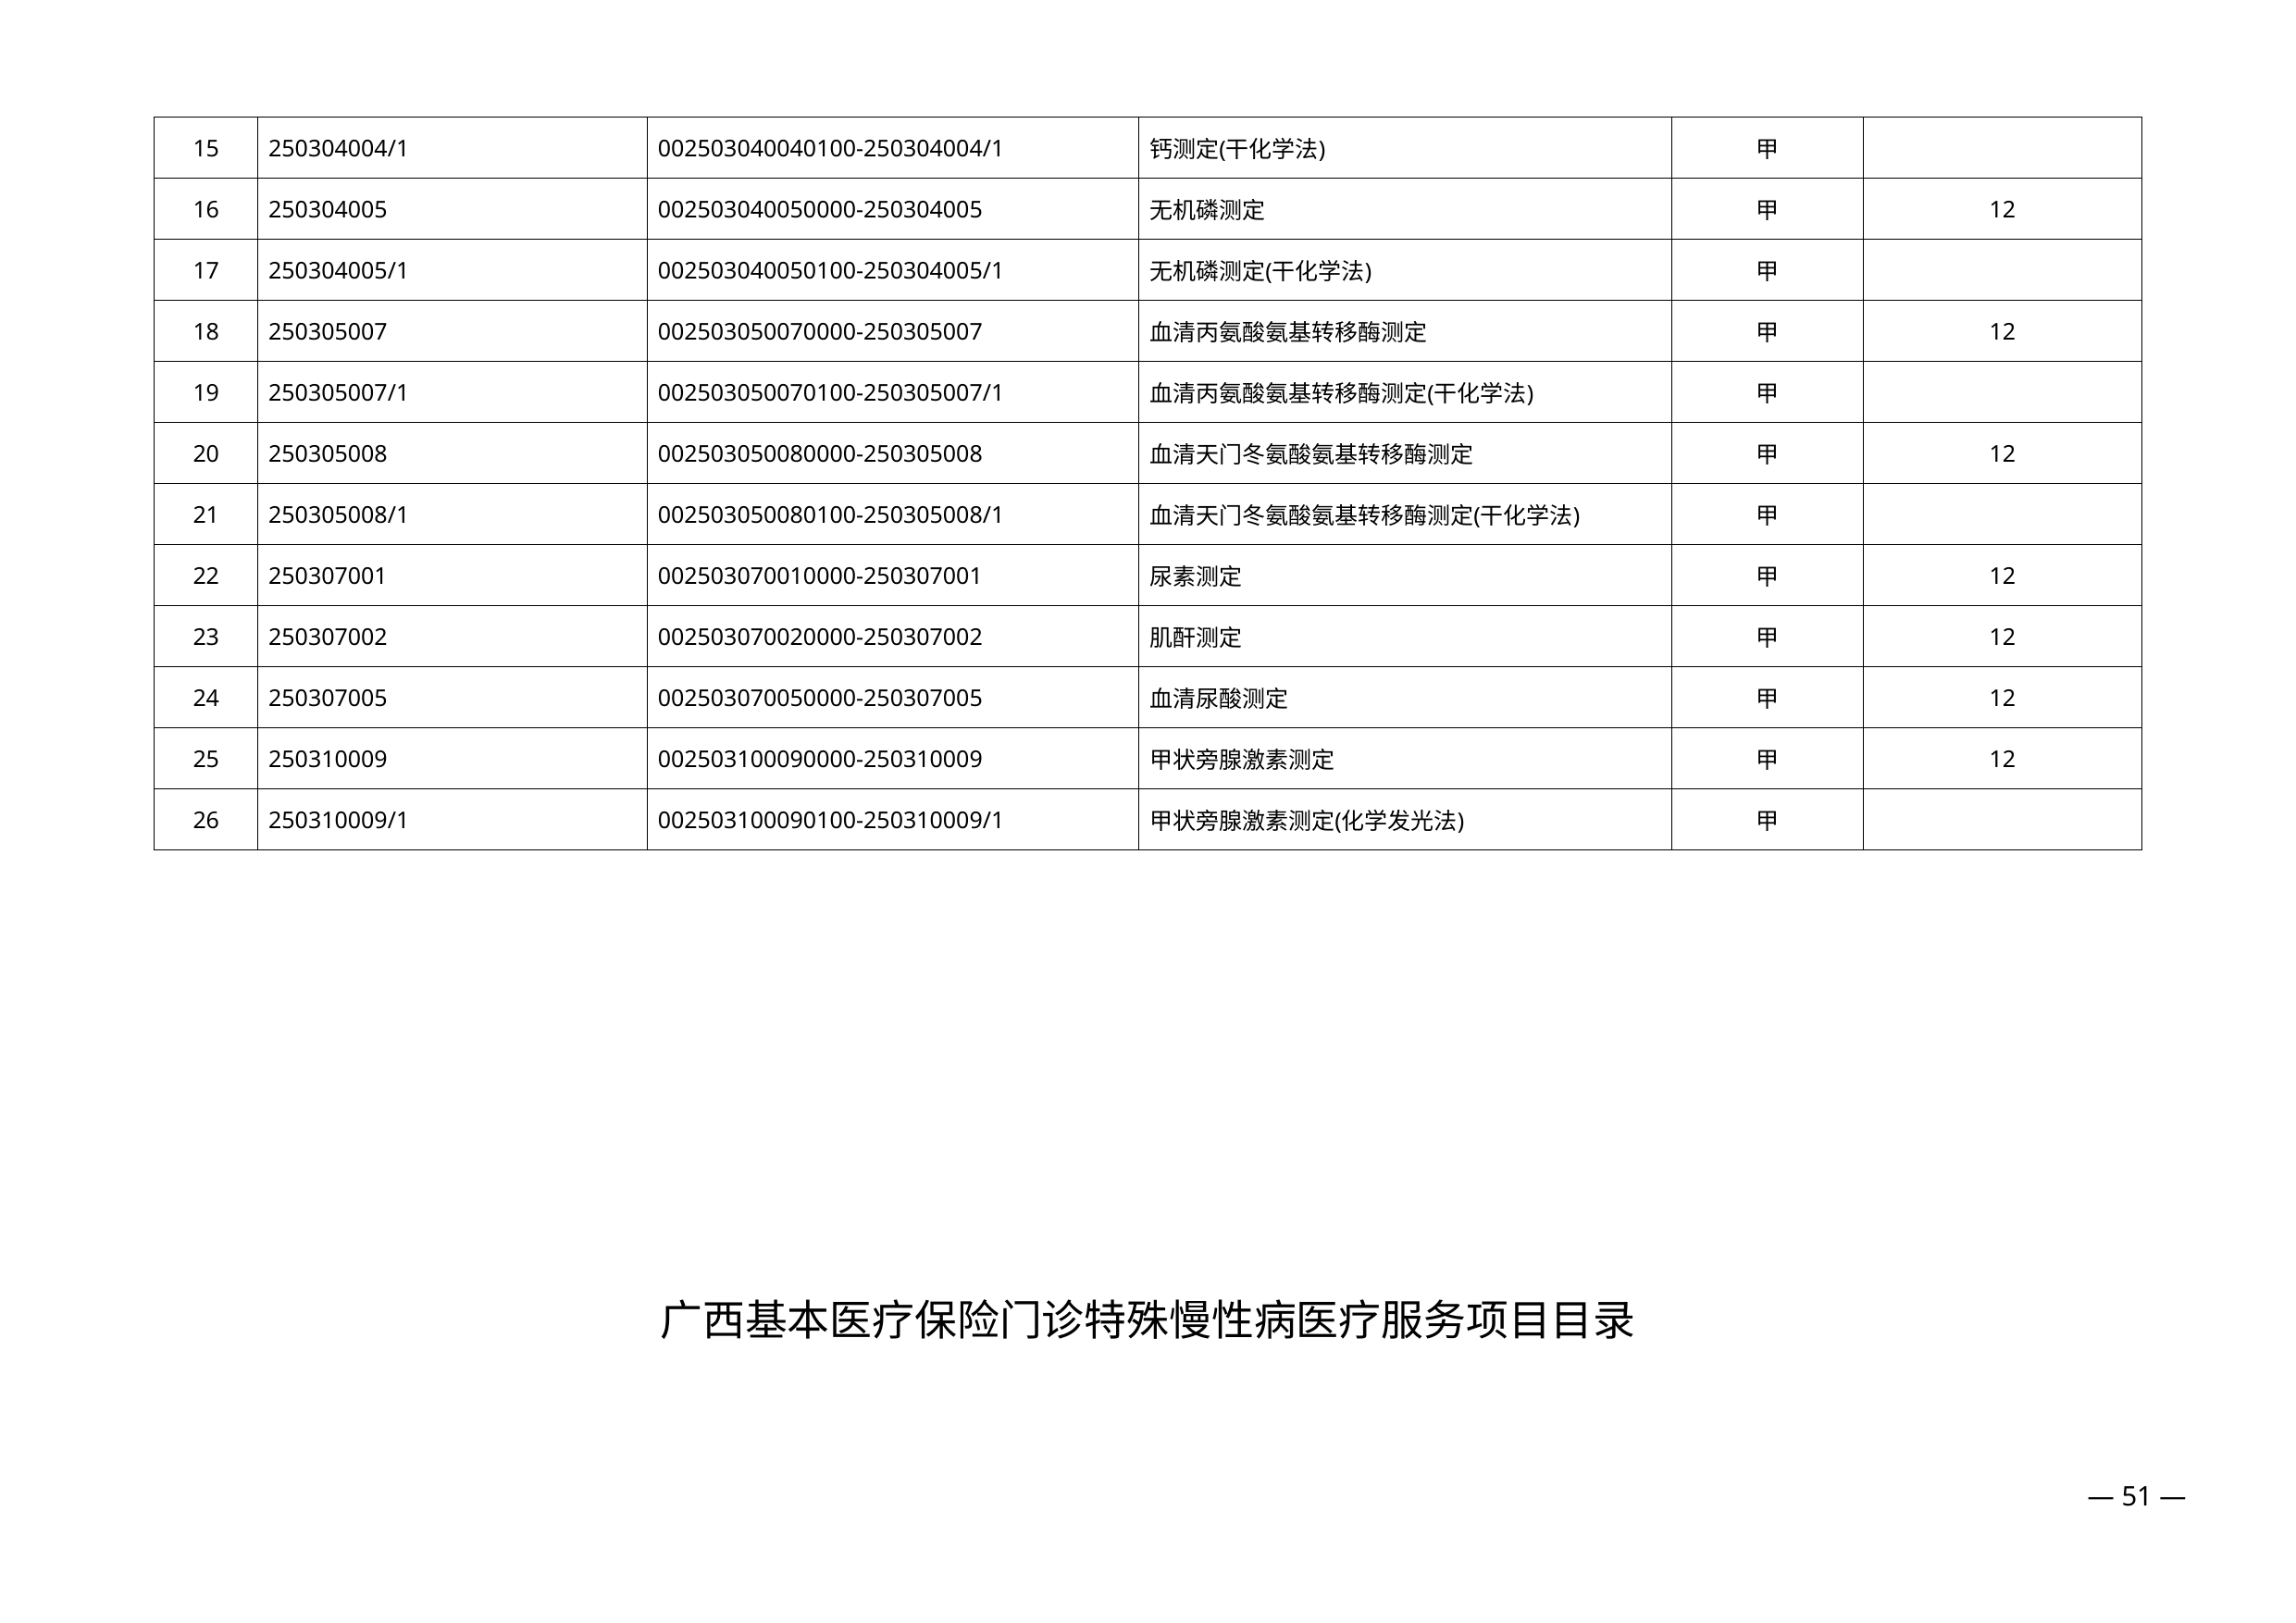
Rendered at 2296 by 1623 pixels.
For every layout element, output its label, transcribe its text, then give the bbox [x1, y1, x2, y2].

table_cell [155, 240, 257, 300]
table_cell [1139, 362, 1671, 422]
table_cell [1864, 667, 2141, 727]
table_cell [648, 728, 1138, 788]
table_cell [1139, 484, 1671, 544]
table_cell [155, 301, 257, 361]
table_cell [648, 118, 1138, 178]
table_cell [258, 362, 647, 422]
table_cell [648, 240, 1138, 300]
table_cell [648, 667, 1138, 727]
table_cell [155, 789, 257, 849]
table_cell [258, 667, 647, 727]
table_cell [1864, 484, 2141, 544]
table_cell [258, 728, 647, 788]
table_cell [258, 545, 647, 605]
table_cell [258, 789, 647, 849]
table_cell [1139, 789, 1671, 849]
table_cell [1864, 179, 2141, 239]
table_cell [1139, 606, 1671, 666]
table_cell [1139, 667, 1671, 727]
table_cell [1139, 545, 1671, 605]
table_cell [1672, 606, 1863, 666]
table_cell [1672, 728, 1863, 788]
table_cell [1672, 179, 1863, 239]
text 广西基本医疗保险门诊特殊慢性病医疗服务项目目录 [109, 1271, 2186, 1362]
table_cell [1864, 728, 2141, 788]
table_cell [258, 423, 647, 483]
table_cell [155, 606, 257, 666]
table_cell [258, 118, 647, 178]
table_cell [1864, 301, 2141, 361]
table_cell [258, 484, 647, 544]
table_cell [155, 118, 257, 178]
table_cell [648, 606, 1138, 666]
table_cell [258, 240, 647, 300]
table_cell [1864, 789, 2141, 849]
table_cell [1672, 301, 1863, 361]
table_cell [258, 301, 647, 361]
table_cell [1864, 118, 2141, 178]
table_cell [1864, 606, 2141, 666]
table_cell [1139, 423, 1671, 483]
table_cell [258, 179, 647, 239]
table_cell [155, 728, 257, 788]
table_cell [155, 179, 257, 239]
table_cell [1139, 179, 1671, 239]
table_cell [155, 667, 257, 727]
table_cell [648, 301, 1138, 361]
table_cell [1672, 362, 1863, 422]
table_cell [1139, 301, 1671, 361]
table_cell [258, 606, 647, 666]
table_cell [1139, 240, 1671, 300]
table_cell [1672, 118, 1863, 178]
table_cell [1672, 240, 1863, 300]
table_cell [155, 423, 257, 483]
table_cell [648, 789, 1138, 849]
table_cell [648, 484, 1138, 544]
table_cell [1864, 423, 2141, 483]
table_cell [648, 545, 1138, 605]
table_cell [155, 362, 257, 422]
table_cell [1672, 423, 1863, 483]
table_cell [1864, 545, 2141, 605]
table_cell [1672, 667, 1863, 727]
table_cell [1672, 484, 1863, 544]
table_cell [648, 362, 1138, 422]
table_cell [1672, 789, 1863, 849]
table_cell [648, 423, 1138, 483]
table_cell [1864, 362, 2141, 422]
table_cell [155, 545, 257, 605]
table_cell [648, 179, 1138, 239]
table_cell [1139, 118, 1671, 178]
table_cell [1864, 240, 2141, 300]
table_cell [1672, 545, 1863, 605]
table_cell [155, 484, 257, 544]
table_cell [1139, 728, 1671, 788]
